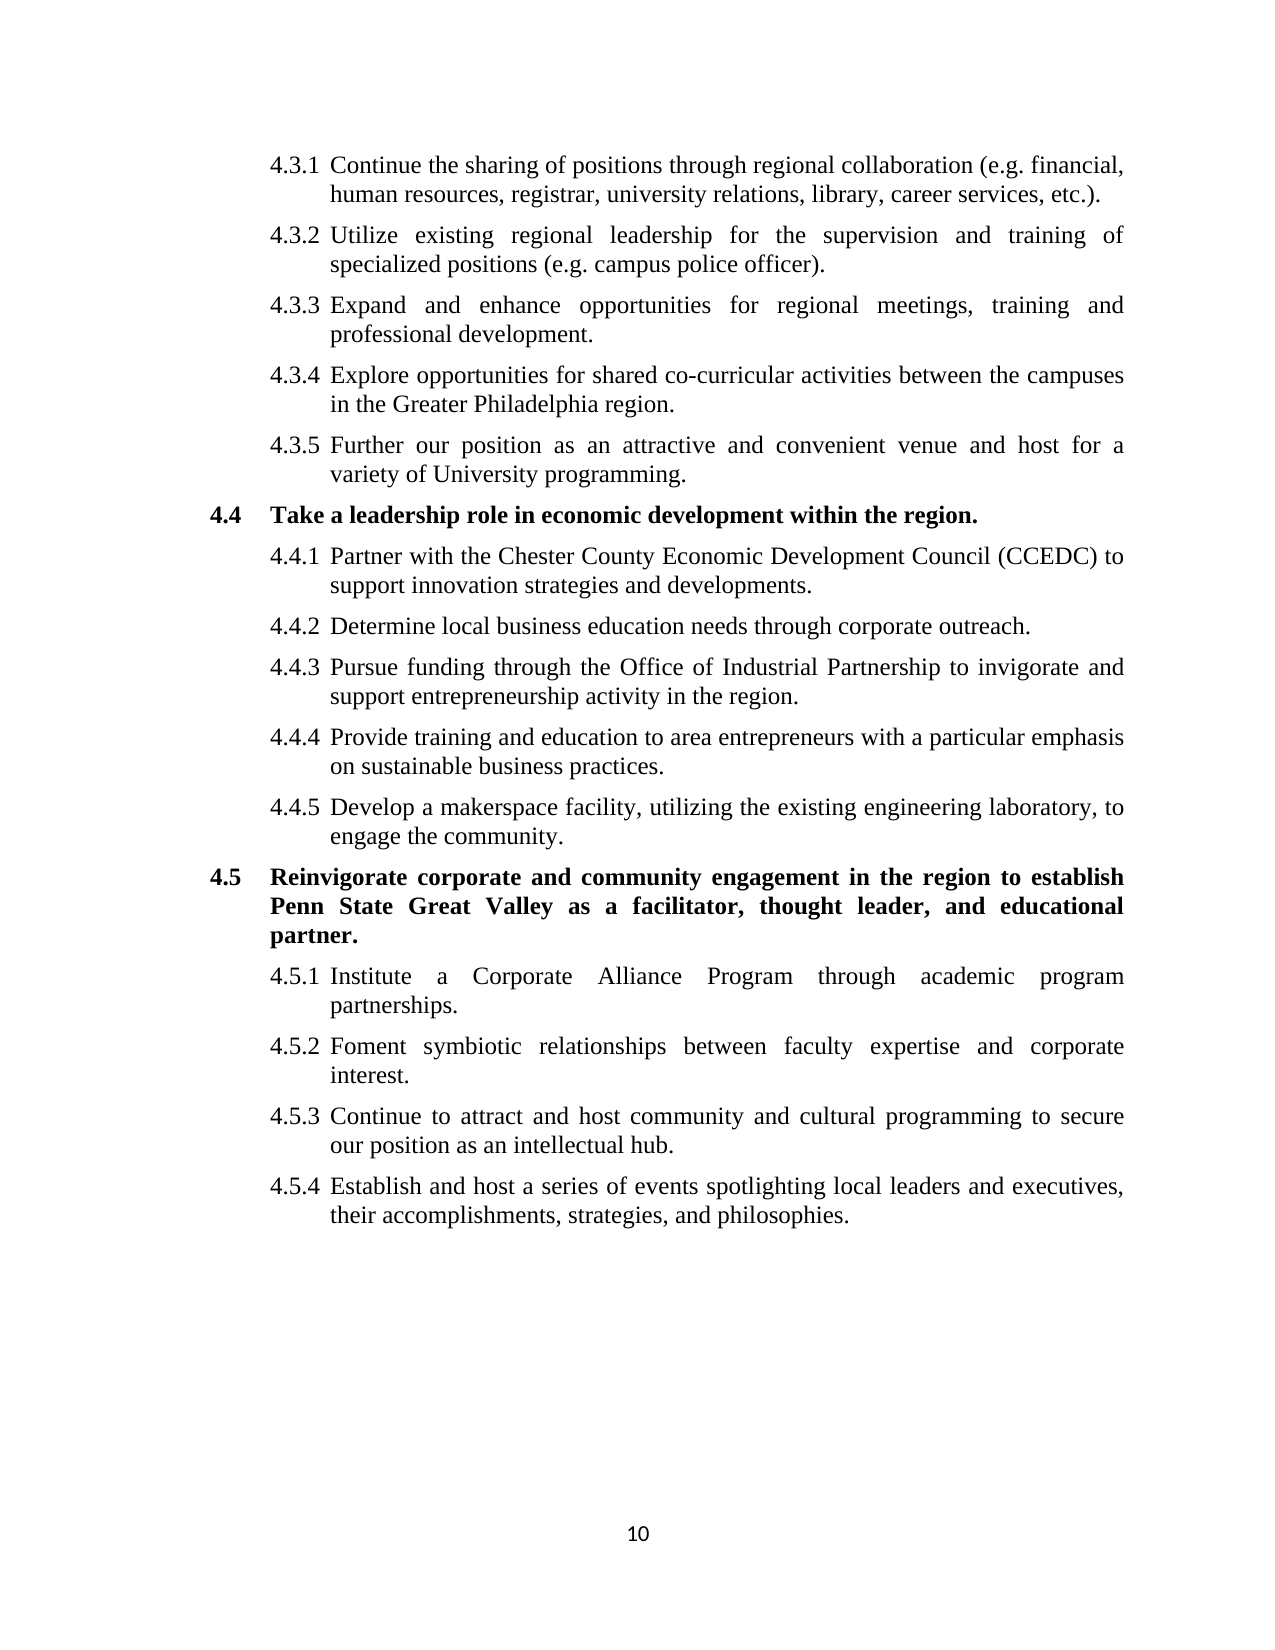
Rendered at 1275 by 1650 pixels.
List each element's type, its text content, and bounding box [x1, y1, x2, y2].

list Expand and enhance opportunities for regional meetings, training and professional development. [270, 290, 1125, 347]
list Take a leadership role in economic development within the region. [210, 500, 1125, 529]
list Further our position as an attractive and convenient venue and host for a variety of University programming. [270, 430, 1125, 487]
list Utilize existing regional leadership for the supervision and training of specialized positions (e.g. campus police officer). [270, 220, 1125, 277]
list Pursue funding through the Office of Industrial Partnership to invigorate and support entrepreneurship activity in the region. [270, 652, 1125, 710]
list Institute a Corporate Alliance Program through academic program partnerships. [270, 961, 1125, 1019]
list Continue the sharing of positions through regional collaboration (e.g. financial, human resources, registrar, university relations, library, career services, etc.). [270, 150, 1125, 207]
list Reinvigorate corporate and community engagement in the region to establish Penn State Great Valley as a facilitator, thought leader, and educational partner. [210, 862, 1125, 949]
list Develop a makerspace facility, utilizing the existing engineering laboratory, to engage the community. [270, 792, 1125, 850]
list Establish and host a series of events spotlighting local leaders and executives, their accomplishments, strategies, and philosophies. [270, 1171, 1125, 1229]
list Partner with the Chester County Economic Development Council (CCEDC) to support innovation strategies and developments. [270, 541, 1125, 599]
list Continue to attract and host community and cultural programming to secure our position as an intellectual hub. [270, 1101, 1125, 1159]
list Provide training and education to area entrepreneurs with a particular emphasis on sustainable business practices. [270, 722, 1125, 780]
list Explore opportunities for shared co-curricular activities between the campuses in the Greater Philadelphia region. [270, 360, 1125, 417]
list Determine local business education needs through corporate outreach. [270, 611, 1125, 640]
list Foment symbiotic relationships between faculty expertise and corporate interest. [270, 1031, 1125, 1089]
